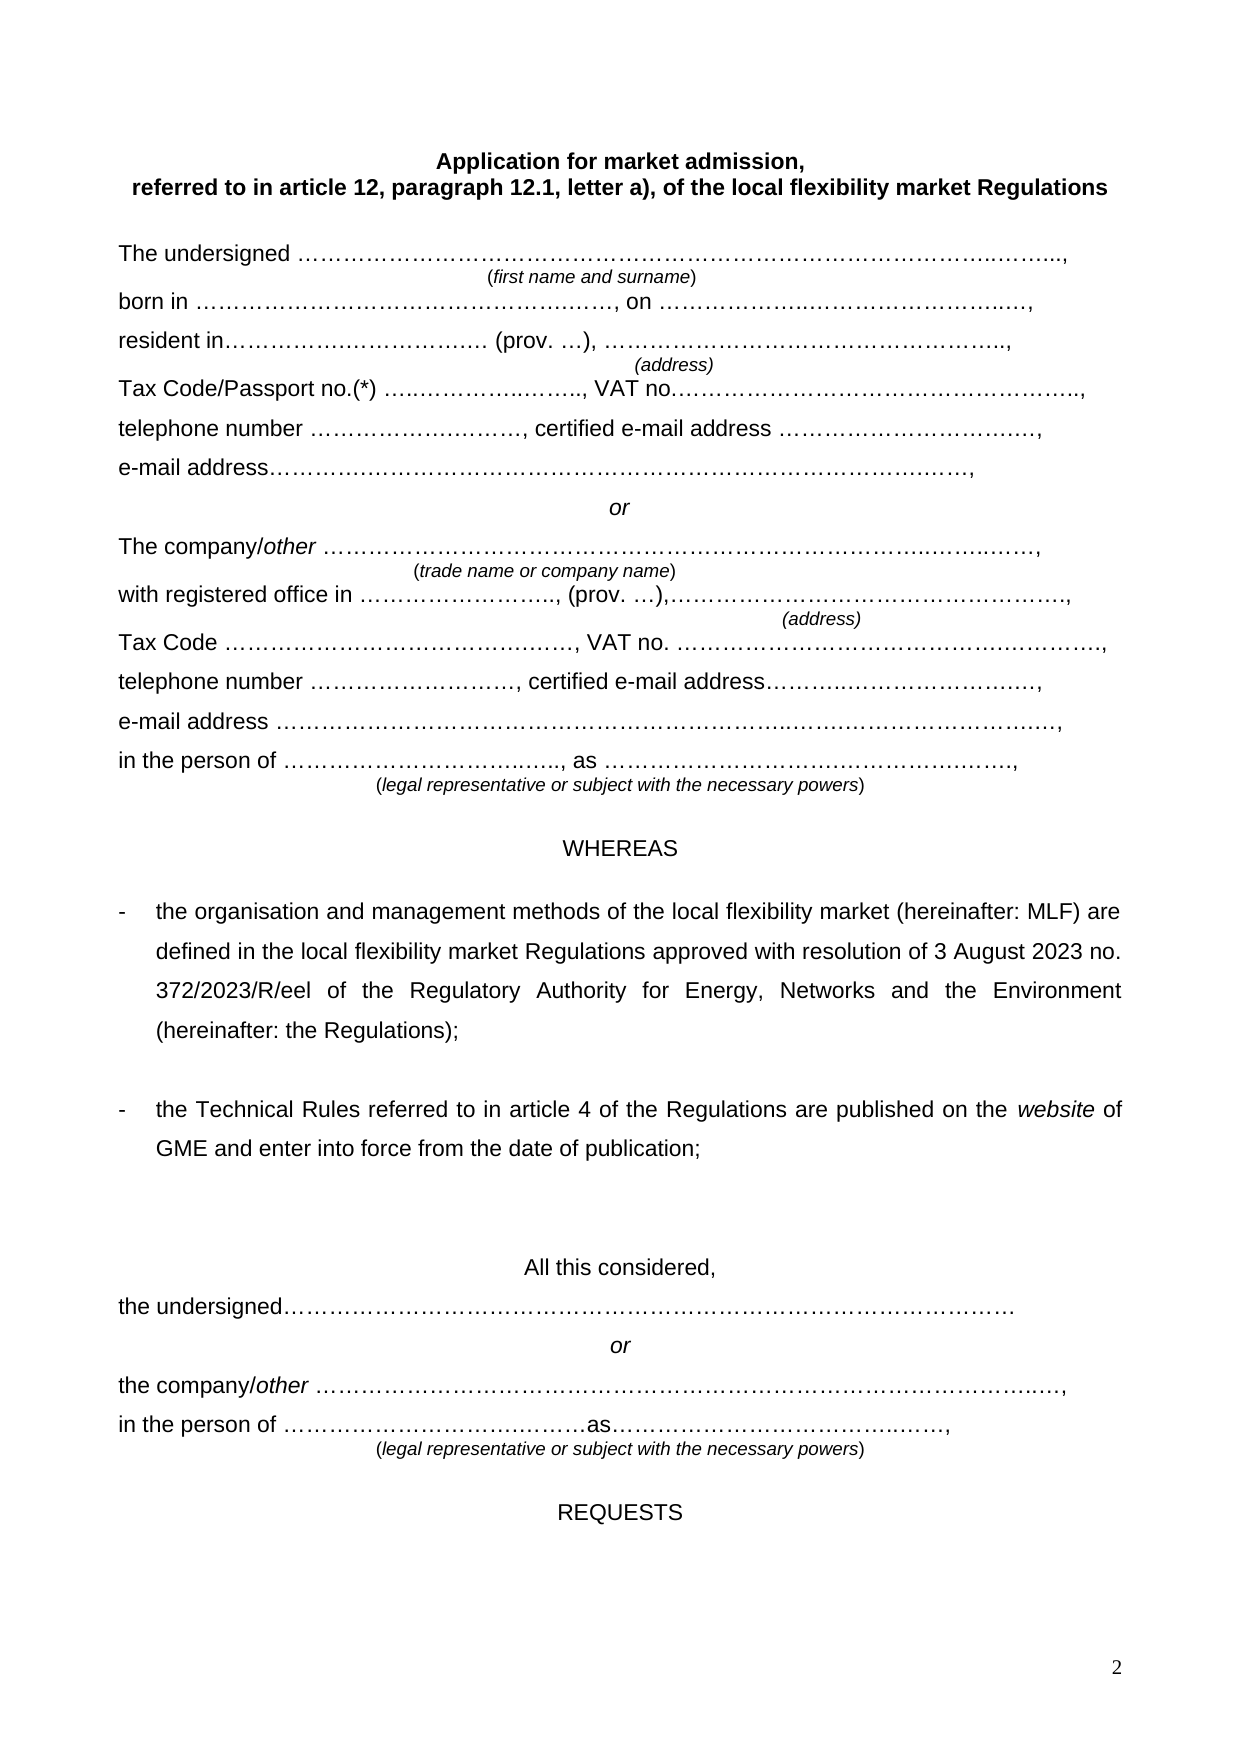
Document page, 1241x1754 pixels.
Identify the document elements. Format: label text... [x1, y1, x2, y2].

text The undersigned ………………………………………………………………………………..……..., [118, 240, 1122, 266]
text in the person of ………………………….………as………………………………..……, [118, 1411, 1122, 1438]
text (legal representative or subject with the necessary powers) [118, 1438, 1122, 1459]
subtitle REQUESTS [118, 1499, 1122, 1525]
text (first name and surname) [413, 266, 1122, 288]
text The company/other ……………………………………………………………………..……..……, [118, 533, 1122, 559]
text telephone number ………………………, certified e-mail address………..………………….…, [118, 668, 1122, 695]
text Application for market admission, [118, 148, 1122, 174]
text or [118, 493, 1122, 520]
text telephone number ……………….………, certified e-mail address ………………………….…, [118, 414, 1122, 441]
subtitle WHEREAS [118, 835, 1122, 861]
text e-mail address………….……………………………………………………………….……, [118, 454, 1122, 480]
text (address) [708, 607, 1122, 629]
text resident in…………….…………….… (prov. …), …………………………………………….., [118, 327, 1122, 353]
text born in ………………………………………….……, on ………………..……………………..…, [118, 288, 1122, 314]
text All this considered, [118, 1253, 1122, 1280]
text the undersigned…………………………………………………………………………………… [118, 1293, 1122, 1319]
text Tax Code ………………………………….……, VAT no. …………………………………….…………., [118, 629, 1122, 655]
text or [118, 1332, 1122, 1359]
text (address) [118, 353, 1122, 375]
text with registered office in …………………….., (prov. …),……………………………………………., [118, 581, 1122, 607]
text (legal representative or subject with the necessary powers) [118, 774, 1122, 795]
text referred to in article 12, paragraph 12.1, letter a), of the local flexibility market Regulations [118, 174, 1122, 200]
list the Technical Rules referred to in article 4 of the Regulations are published on the website of GME and enter into force from the date of publication; [118, 1096, 1122, 1161]
text Tax Code/Passport no.(*) …..…………..…….., VAT no.…………………………………………….., [118, 375, 1122, 401]
text the company/other …………………………………………………………………………………..…, [118, 1372, 1122, 1398]
text e-mail address …………………………………………………………..…….…………………….…, [118, 708, 1122, 734]
text (trade name or company name) [339, 559, 1122, 581]
list the organisation and management methods of the local flexibility market (hereinafter: MLF) are defined in the local flexibility market Regulations approved with resolution of 3 August 2023 no. 372/2023/R/eel of the Regulatory Authority for Energy, Networks and the Environment (hereinafter: the Regulations); [118, 898, 1122, 1043]
text in the person of …………………………..….., as ………………………….…………….……., [118, 747, 1122, 774]
